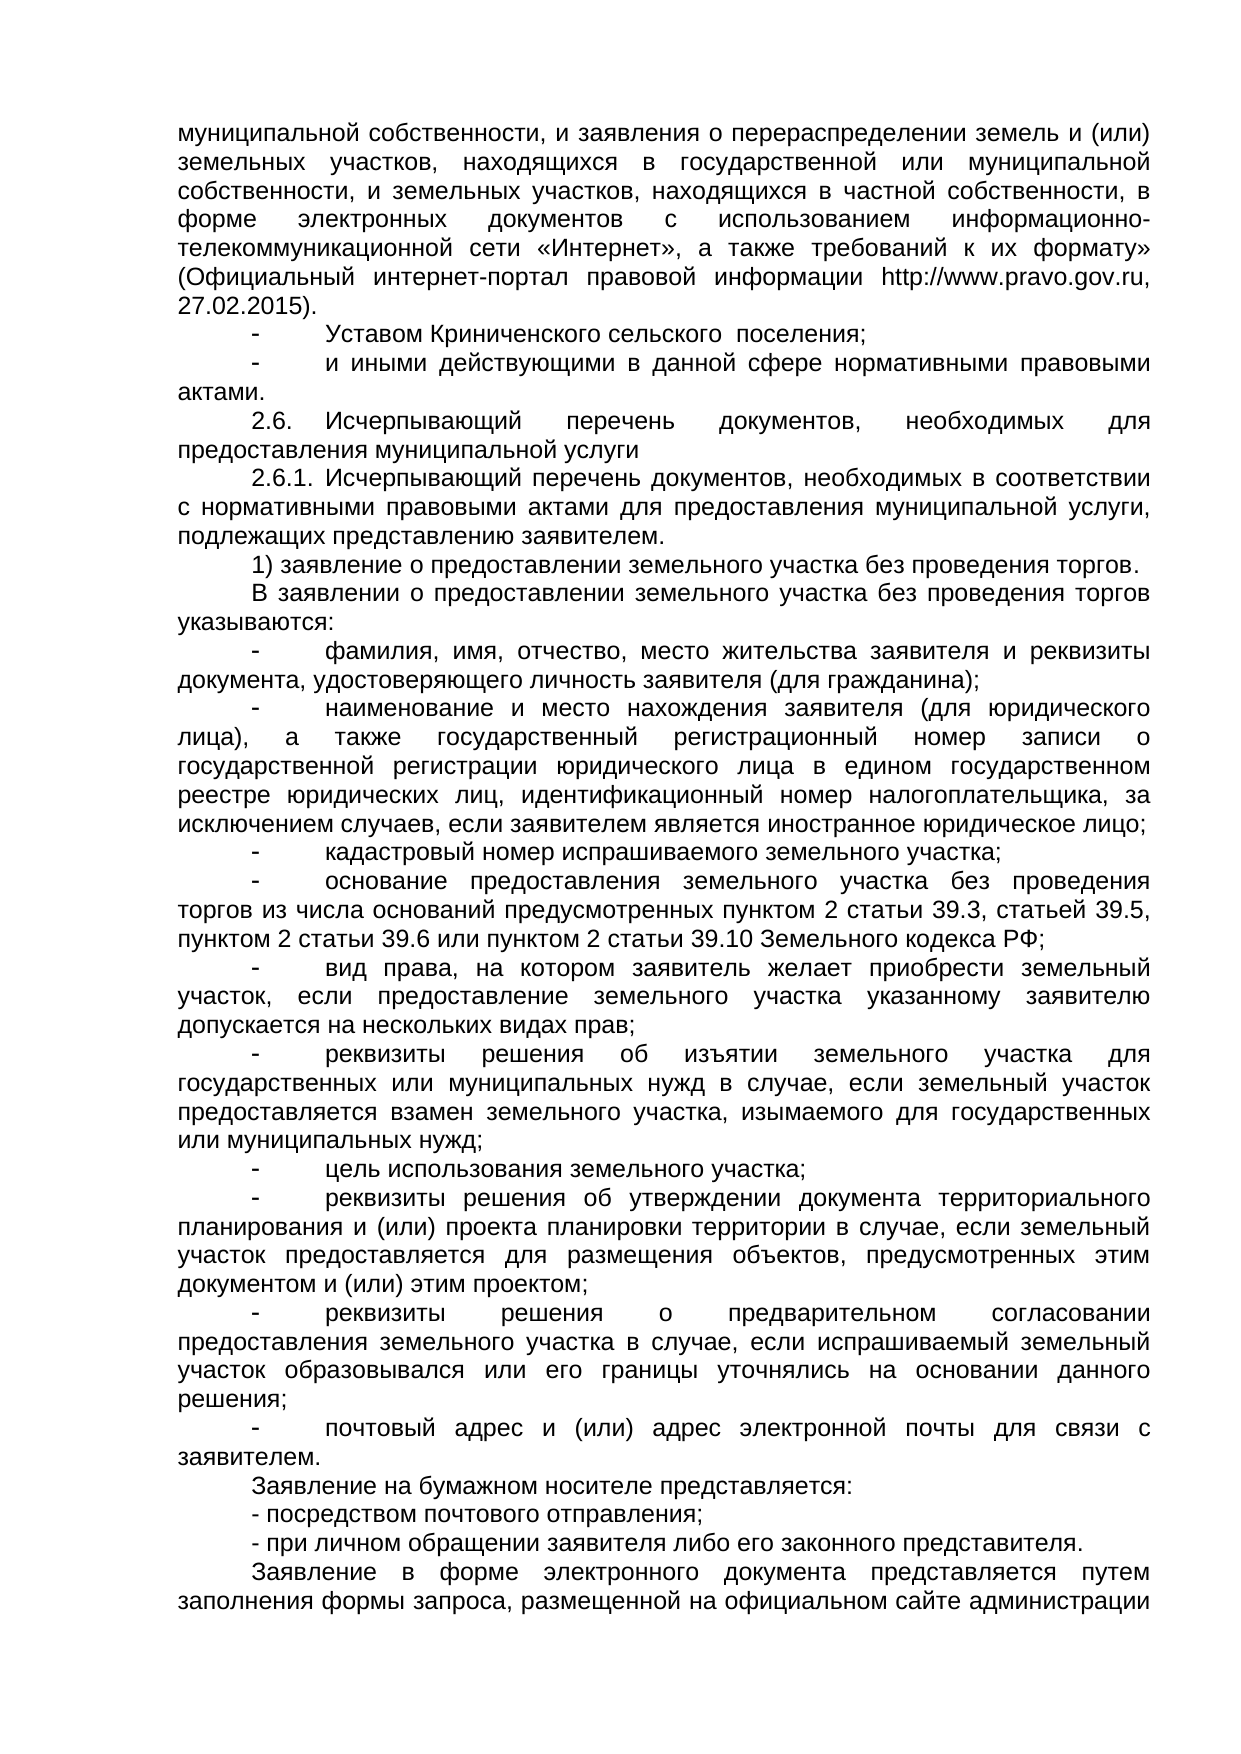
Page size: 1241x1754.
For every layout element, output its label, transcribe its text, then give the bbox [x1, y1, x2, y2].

list Уставом Криниченского сельского поселения; [177, 319, 1152, 348]
list реквизиты решения об изъятии земельного участка для государственных или муниципальных нужд в случае, если земельный участок предоставляется взамен земельного участка, изымаемого для государственных или муниципальных нужд; [177, 1039, 1152, 1154]
list почтовый адрес и (или) адрес электронной почты для связи с заявителем. [177, 1413, 1152, 1471]
list цель использования земельного участка; [177, 1154, 1152, 1183]
list Исчерпывающий перечень документов, необходимых в соответствии с нормативными правовыми актами для предоставления муниципальной услуги, подлежащих представлению заявителем. [177, 463, 1152, 549]
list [177, 118, 1152, 319]
list кадастровый номер испрашиваемого земельного участка; [177, 837, 1152, 866]
text В заявлении о предоставлении земельного участка без проведения торгов указываются: [177, 578, 1152, 636]
list Исчерпывающий перечень документов, необходимых для предоставления муниципальной услуги [177, 406, 1152, 463]
list фамилия, имя, отчество, место жительства заявителя и реквизиты документа, удостоверяющего личность заявителя (для гражданина); [177, 636, 1152, 693]
list реквизиты решения об утверждении документа территориального планирования и (или) проекта планировки территории в случае, если земельный участок предоставляется для размещения объектов, предусмотренных этим документом и (или) этим проектом; [177, 1183, 1152, 1298]
text - при личном обращении заявителя либо его законного представителя. [177, 1528, 1152, 1557]
text 1) заявление о предоставлении земельного участка без проведения торгов. [177, 549, 1152, 578]
list вид права, на котором заявитель желает приобрести земельный участок, если предоставление земельного участка указанному заявителю допускается на нескольких видах прав; [177, 952, 1152, 1039]
list наименование и место нахождения заявителя (для юридического лица), а также государственный регистрационный номер записи о государственной регистрации юридического лица в едином государственном реестре юридических лиц, идентификационный номер налогоплательщика, за исключением случаев, если заявителем является иностранное юридическое лицо; [177, 693, 1152, 837]
text Заявление на бумажном носителе представляется: [177, 1471, 1152, 1499]
list и иными действующими в данной сфере нормативными правовыми актами. [177, 348, 1152, 406]
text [177, 1557, 1152, 1614]
list реквизиты решения о предварительном согласовании предоставления земельного участка в случае, если испрашиваемый земельный участок образовывался или его границы уточнялись на основании данного решения; [177, 1298, 1152, 1413]
text - посредством почтового отправления; [177, 1499, 1152, 1528]
list основание предоставления земельного участка без проведения торгов из числа оснований предусмотренных пунктом 2 статьи 39.3, статьей 39.5, пунктом 2 статьи 39.6 или пунктом 2 статьи 39.10 Земельного кодекса РФ; [177, 866, 1152, 952]
